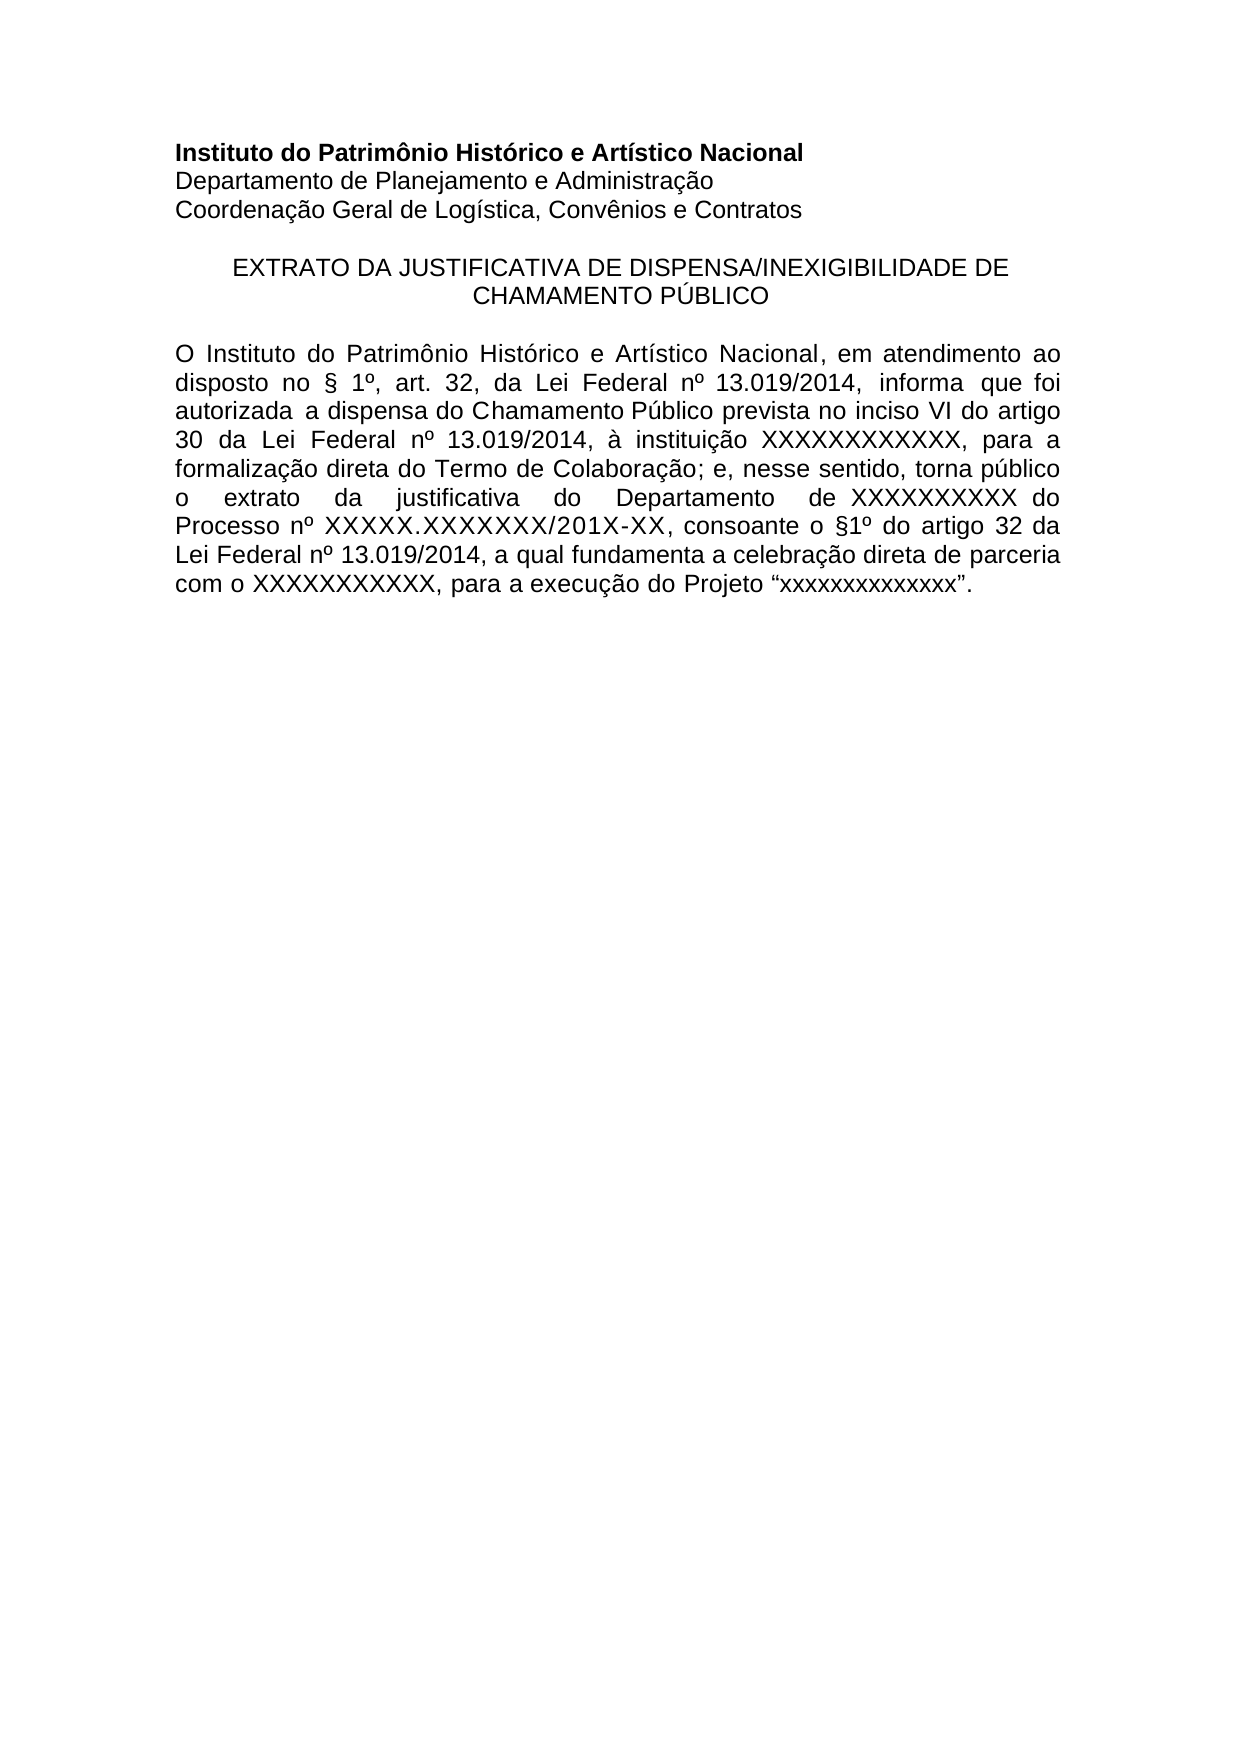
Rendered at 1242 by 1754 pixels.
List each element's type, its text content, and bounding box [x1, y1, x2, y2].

text Instituto do Patrimônio Histórico e Artístico Nacional [175, 137, 1067, 166]
text EXTRATO DA JUSTIFICATIVA DE DISPENSA/INEXIGIBILIDADE DE CHAMAMENTO PÚBLICO [175, 252, 1067, 310]
text Departamento de Planejamento e Administração [175, 166, 1067, 195]
text Coordenação Geral de Logística, Convênios e Contratos [175, 195, 1067, 224]
text O Instituto do Patrimônio Histórico e Artístico Nacional, em atendimento ao disposto no § 1º, art. 32, da Lei Federal nº 13.019/2014, informa que foi autorizada a dispensa do Chamamento Público prevista no inciso VI do artigo 30 da Lei Federal nº 13.019/2014, à instituição XXXXXXXXXXXX, para a formalização direta do Termo de Colaboração; e, nesse sentido, torna público o extrato da justificativa do Departamento de XXXXXXXXXX do Processo nº XXXXX.XXXXXXX/201X-XX, consoante o §1º do artigo 32 da Lei Federal nº 13.019/2014, a qual fundamenta a celebração direta de parceria com o XXXXXXXXXXX, para a execução do Projeto “xxxxxxxxxxxxxx”. [175, 339, 1061, 597]
